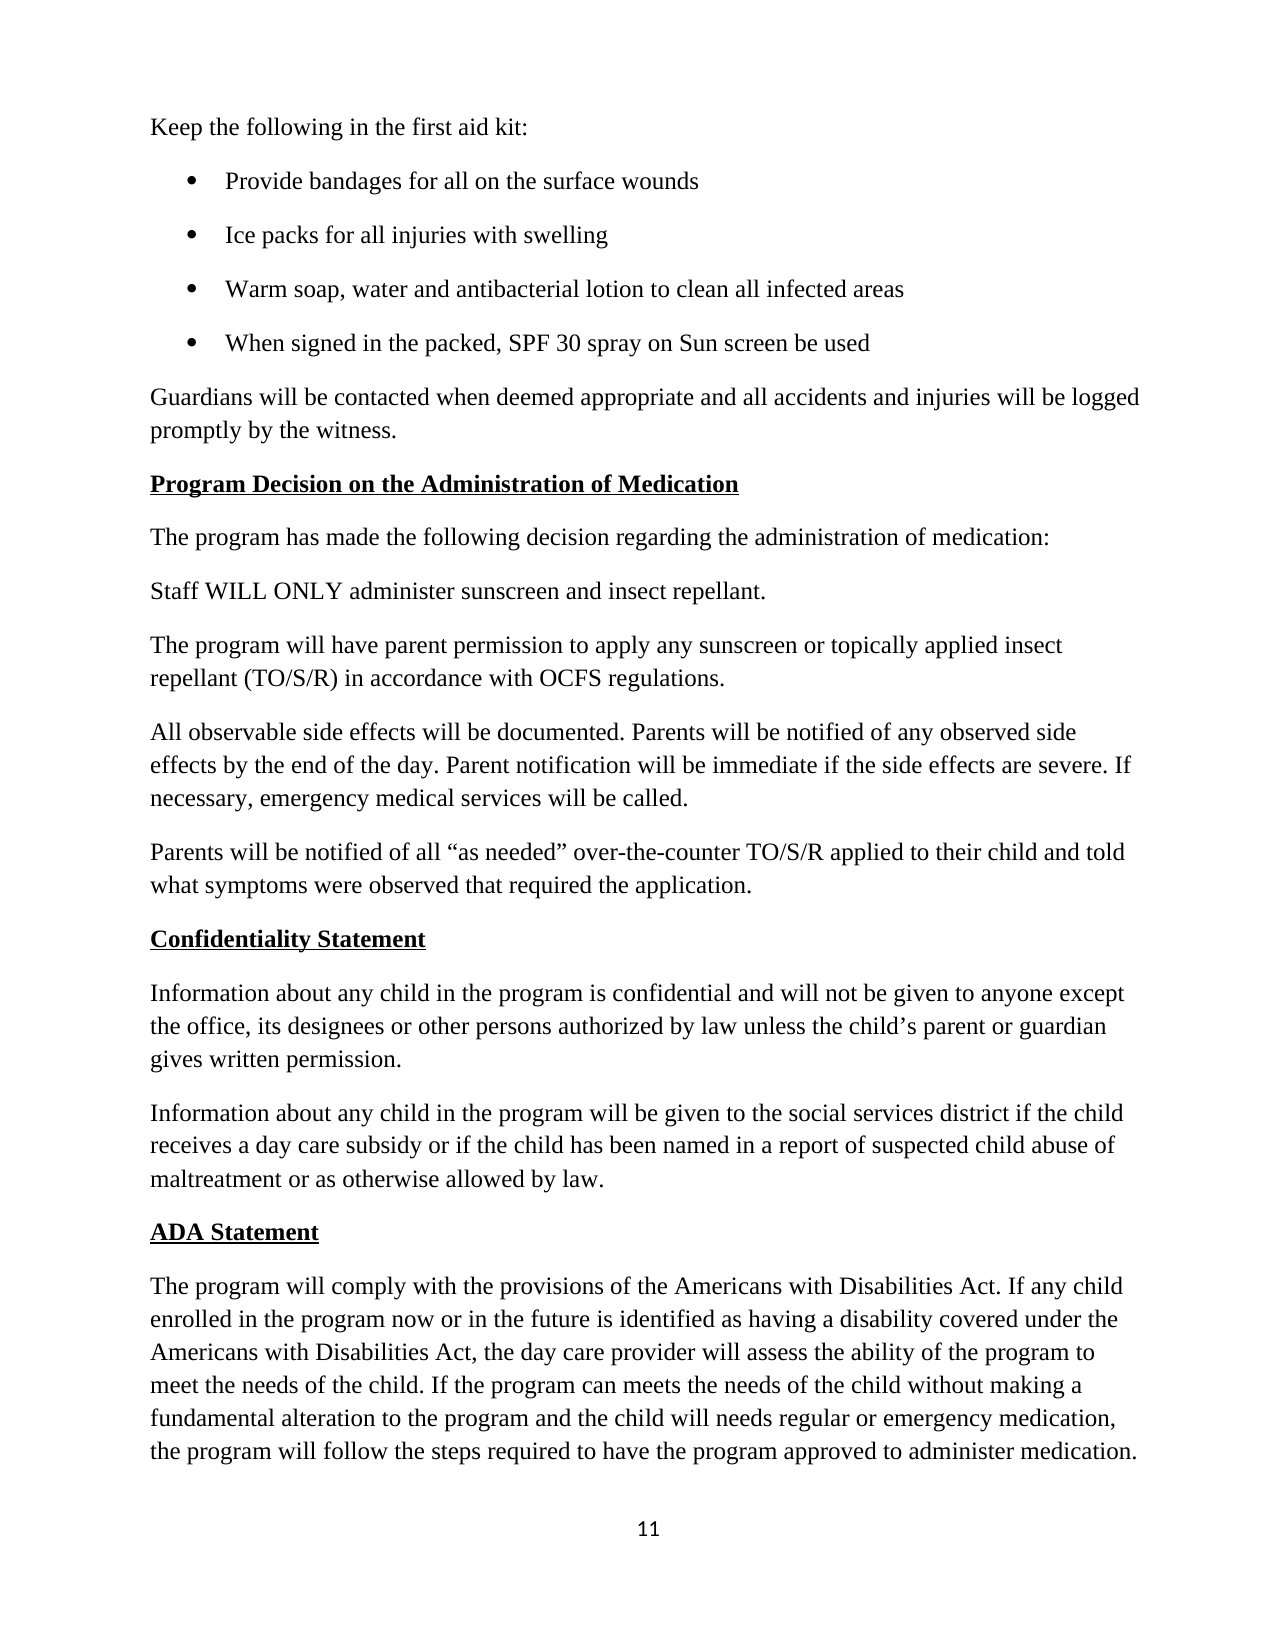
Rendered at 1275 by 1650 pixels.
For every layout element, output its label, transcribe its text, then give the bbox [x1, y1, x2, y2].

text The program has made the following decision regarding the administration of medication: [150, 522, 1146, 551]
list Provide bandages for all on the surface wounds [187, 166, 1146, 195]
list Warm soap, water and antibacterial lotion to clean all infected areas [187, 274, 1146, 303]
list When signed in the packed, SPF 30 spray on Sun screen be used [187, 328, 1146, 357]
text Confidentiality Statement [150, 924, 1146, 953]
text All observable side effects will be documented. Parents will be notified of any observed side effects by the end of the day. Parent notification will be immediate if the side effects are severe. If necessary, emergency medical services will be called. [150, 717, 1146, 812]
list Ice packs for all injuries with swelling [187, 220, 1146, 249]
text Parents will be notified of all “as needed” over-the-counter TO/S/R applied to their child and told what symptoms were observed that required the application. [150, 837, 1146, 899]
text Guardians will be contacted when deemed appropriate and all accidents and injuries will be logged promptly by the witness. [150, 382, 1146, 443]
text Information about any child in the program is confidential and will not be given to anyone except the office, its designees or other persons authorized by law unless the child’s parent or guardian gives written permission. [150, 978, 1146, 1072]
text Information about any child in the program will be given to the social services district if the child receives a day care subsidy or if the child has been named in a report of suspected child abuse of maltreatment or as otherwise allowed by law. [150, 1098, 1146, 1192]
text The program will have parent permission to apply any sunscreen or topically applied insect repellant (TO/S/R) in accordance with OCFS regulations. [150, 630, 1146, 692]
text ADA Statement [150, 1217, 1146, 1246]
text Keep the following in the first aid kit: [150, 112, 1146, 141]
text The program will comply with the provisions of the Americans with Disabilities Act. If any child enrolled in the program now or in the future is identified as having a disability covered under the Americans with Disabilities Act, the day care provider will assess the ability of the program to meet the needs of the child. If the program can meets the needs of the child without making a fundamental alteration to the program and the child will needs regular or emergency medication, the program will follow the steps required to have the program approved to administer medication. [150, 1271, 1146, 1465]
text Staff WILL ONLY administer sunscreen and insect repellant. [150, 576, 1146, 605]
text Program Decision on the Administration of Medication [150, 469, 1146, 497]
